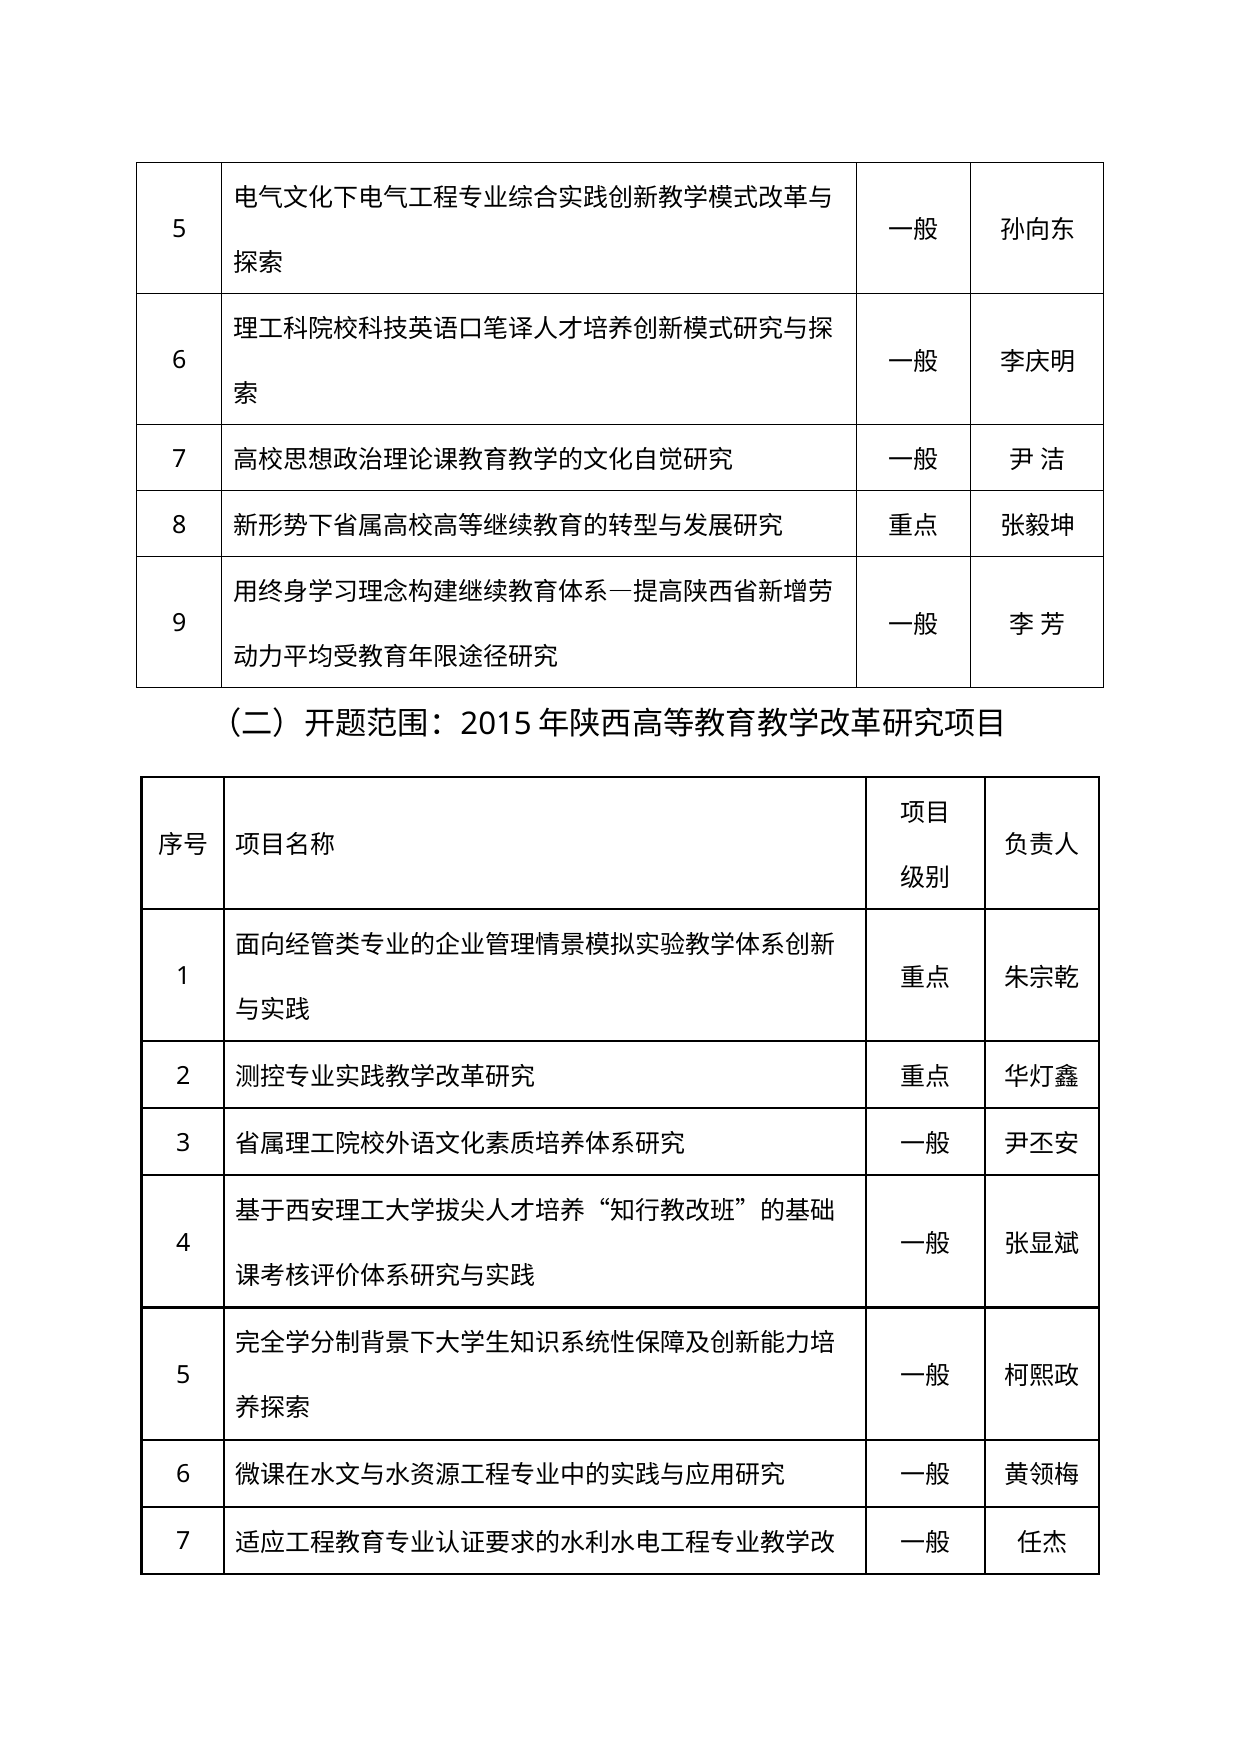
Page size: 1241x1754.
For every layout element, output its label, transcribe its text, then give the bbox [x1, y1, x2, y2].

table_cell 张显斌 [986, 1176, 1098, 1306]
table_cell 李 芳 [971, 557, 1103, 687]
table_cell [225, 1508, 865, 1573]
table_cell 6 [137, 294, 221, 424]
table_cell 一般 [867, 1109, 984, 1174]
table_cell 理工科院校科技英语口笔译人才培养创新模式研究与探索 [222, 294, 856, 424]
table_cell 任杰 [986, 1508, 1098, 1573]
table_cell 华灯鑫 [986, 1042, 1098, 1107]
table_cell 完全学分制背景下大学生知识系统性保障及创新能力培养探索 [225, 1309, 865, 1438]
table_cell 黄领梅 [986, 1441, 1098, 1506]
table_cell 8 [137, 491, 221, 556]
table_cell 尹丕安 [986, 1109, 1098, 1174]
table_cell 用终身学习理念构建继续教育体系—提高陕西省新增劳动力平均受教育年限途径研究 [222, 557, 856, 687]
table_cell 张毅坤 [971, 491, 1103, 556]
table_cell 一般 [867, 1176, 984, 1306]
table_cell 孙向东 [971, 163, 1103, 293]
table_cell 一般 [857, 163, 970, 293]
table_cell 微课在水文与水资源工程专业中的实践与应用研究 [225, 1441, 865, 1506]
table_cell 3 [143, 1109, 223, 1174]
table_cell 省属理工院校外语文化素质培养体系研究 [225, 1109, 865, 1174]
table_cell 高校思想政治理论课教育教学的文化自觉研究 [222, 425, 856, 490]
table_cell 朱宗乾 [986, 910, 1098, 1040]
text （二）开题范围：2015年陕西高等教育教学改革研究项目 [148, 688, 1092, 753]
table_cell 一般 [867, 1441, 984, 1506]
table_cell 尹 洁 [971, 425, 1103, 490]
table_cell 电气文化下电气工程专业综合实践创新教学模式改革与探索 [222, 163, 856, 293]
table_cell 4 [143, 1176, 223, 1306]
table_cell 5 [137, 163, 221, 293]
table_cell 一般 [857, 557, 970, 687]
table_cell 5 [143, 1309, 223, 1438]
table_header 序号 [143, 778, 223, 908]
table_header 项目 级别 [867, 778, 984, 908]
table_cell 7 [143, 1508, 223, 1573]
table_cell 柯熙政 [986, 1309, 1098, 1438]
table_cell 7 [137, 425, 221, 490]
table_cell 2 [143, 1042, 223, 1107]
table_cell 6 [143, 1441, 223, 1506]
table_cell 重点 [867, 910, 984, 1040]
table_cell 一般 [857, 294, 970, 424]
table_cell 重点 [867, 1042, 984, 1107]
table_cell 一般 [857, 425, 970, 490]
table_cell 面向经管类专业的企业管理情景模拟实验教学体系创新与实践 [225, 910, 865, 1040]
table_cell 李庆明 [971, 294, 1103, 424]
table_cell 测控专业实践教学改革研究 [225, 1042, 865, 1107]
table_cell 9 [137, 557, 221, 687]
table_cell 一般 [867, 1309, 984, 1438]
table_cell 新形势下省属高校高等继续教育的转型与发展研究 [222, 491, 856, 556]
table_header 负责人 [986, 778, 1098, 908]
table_cell 1 [143, 910, 223, 1040]
table_header 项目名称 [225, 778, 865, 908]
table_cell 基于西安理工大学拔尖人才培养“知行教改班”的基础课考核评价体系研究与实践 [225, 1176, 865, 1306]
table_cell 重点 [857, 491, 970, 556]
table_cell 一般 [867, 1508, 984, 1573]
